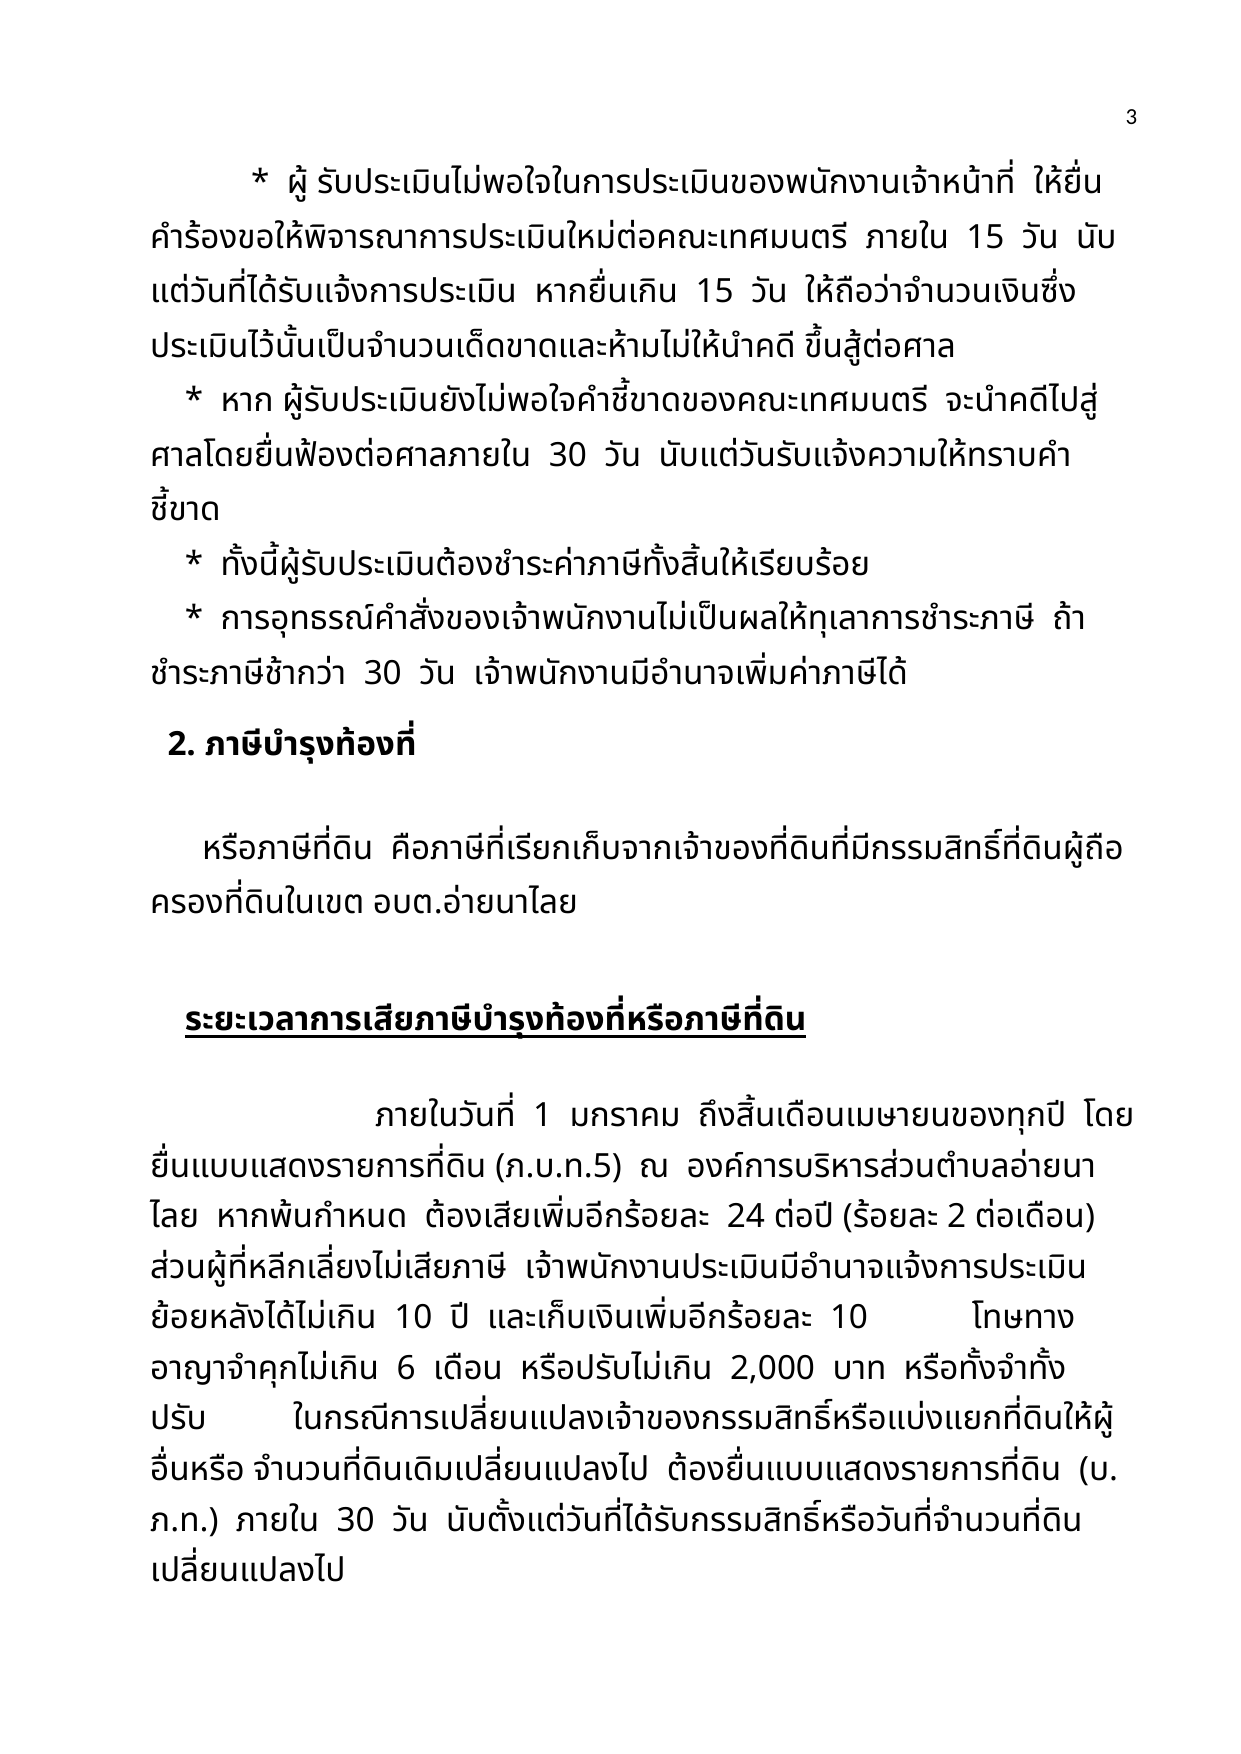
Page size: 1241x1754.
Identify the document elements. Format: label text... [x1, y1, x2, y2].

text ระยะเวลาการเสียภาษีบำรุงท้องที่หรือภาษีที่ดิน ภายในวันที่ 1 มกราคม ถึงสิ้นเดือนเมษายนของทุกปี โดยยื่นแบบแสดงรายการที่ดิน (ภ.บ.ท.5) ณ องค์การบริหารส่วนตำบลอ่ายนาไลย หากพ้นกำหนด ต้องเสียเพิ่มอีกร้อยละ 24 ต่อปี (ร้อยละ 2 ต่อเดือน) ส่วนผู้ที่หลีกเลี่ยงไม่เสียภาษี เจ้าพนักงานประเมินมีอำนาจแจ้งการประเมินย้อยหลังได้ไม่เกิน 10 ปี และเก็บเงินเพิ่มอีกร้อยละ 10 โทษทางอาญาจำคุกไม่เกิน 6 เดือน หรือปรับไม่เกิน 2,000 บาท หรือทั้งจำทั้งปรับ ในกรณีการเปลี่ยนแปลงเจ้าของกรรมสิทธิ์หรือแบ่งแยกที่ดินให้ผู้อื่นหรือ จำนวนที่ดินเดิมเปลี่ยนแปลงไป ต้องยื่นแบบแสดงรายการที่ดิน (บ.ภ.ท.) ภายใน 30 วัน นับตั้งแต่วันที่ได้รับกรรมสิทธิ์หรือวันที่จำนวนที่ดินเปลี่ยนแปลงไป [150, 949, 1137, 1596]
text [150, 158, 1137, 699]
text 2. ภาษีบำรุงท้องที่ หรือภาษีที่ดิน คือภาษีที่เรียกเก็บจากเจ้าของที่ดินที่มีกรรมสิทธิ์ที่ดินผู้ถือครองที่ดินในเขต อบต.อ่ายนาไลย [150, 720, 1137, 929]
